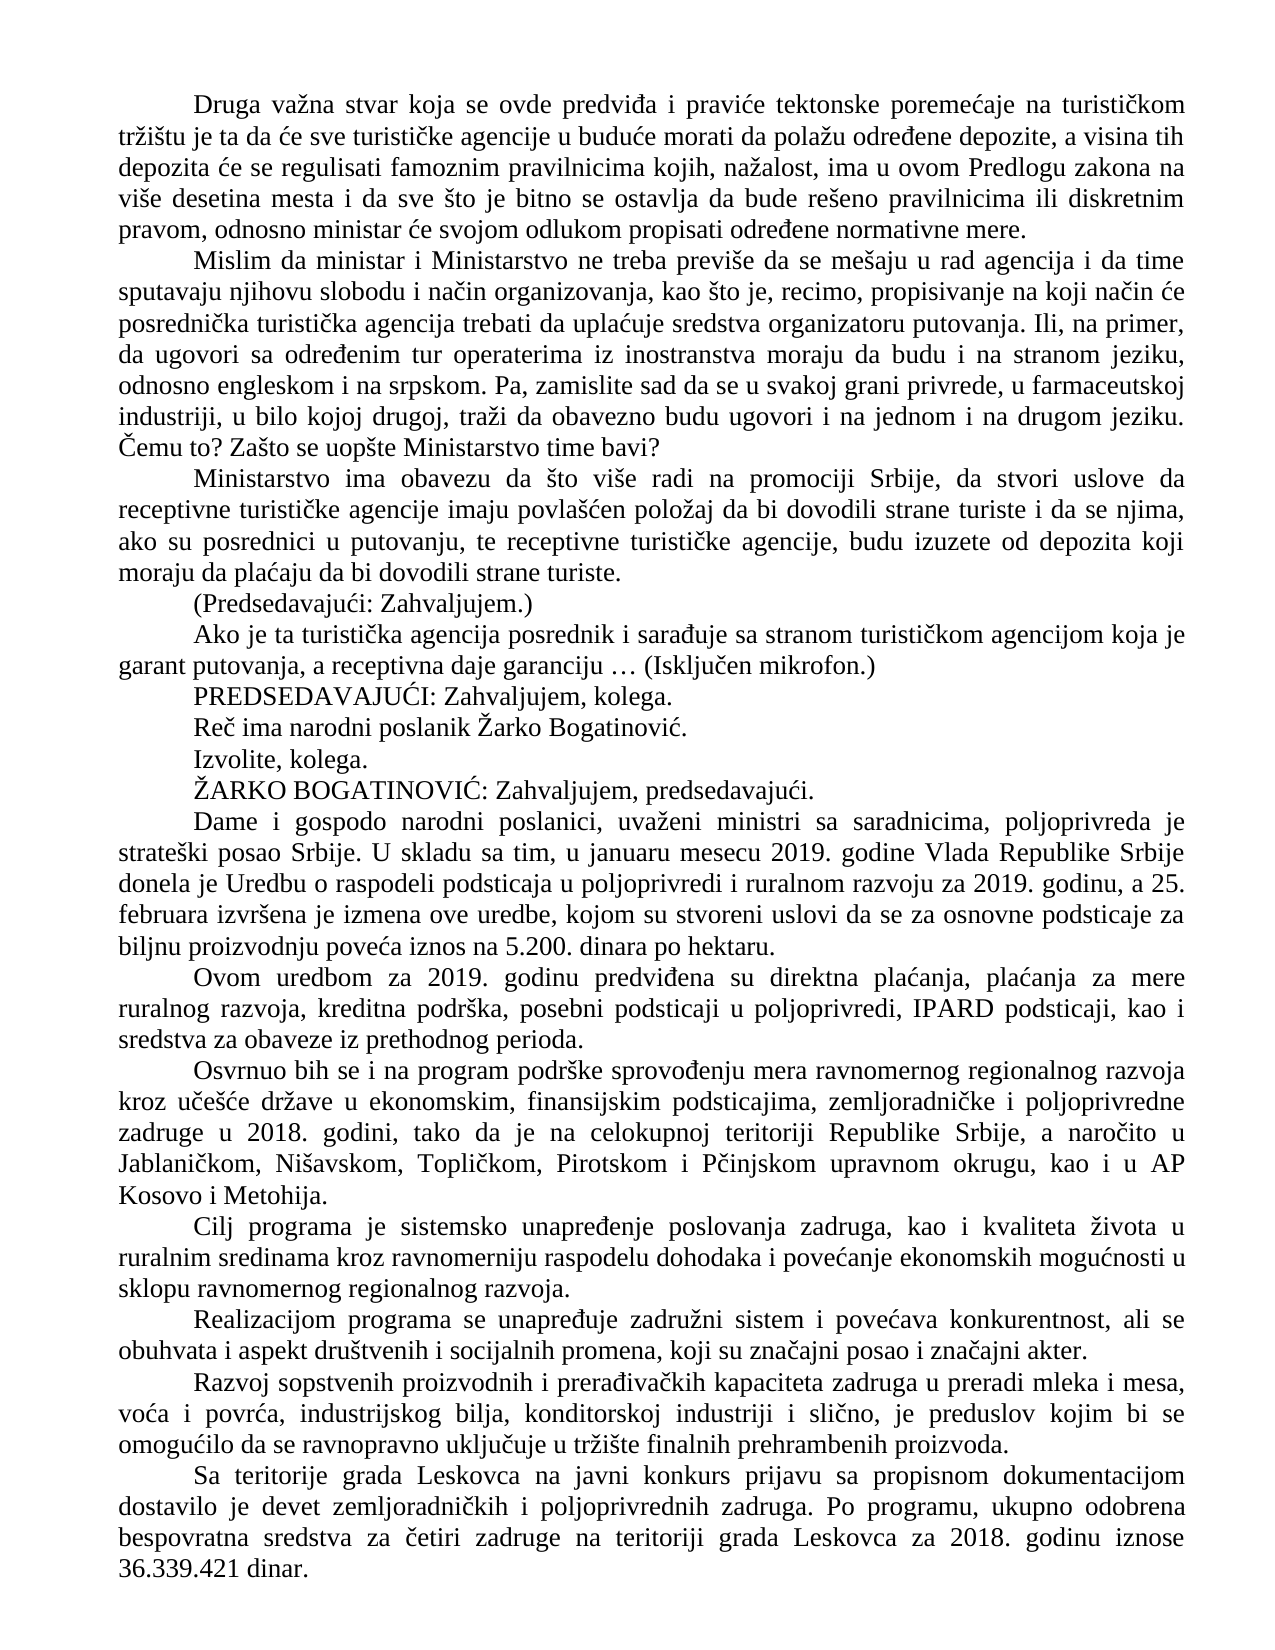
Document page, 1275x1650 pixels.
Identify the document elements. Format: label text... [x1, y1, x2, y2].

text Osvrnuo bih se i na program podrške sprovođenju mera ravnomernog regionalnog razvoja kroz učešće države u ekonomskim, finansijskim podsticajima, zemljoradničke i poljoprivredne zadruge u 2018. godini, tako da je na celokupnoj teritoriji Republike Srbije, a naročito u Jablaničkom, Nišavskom, Topličkom, Pirotskom i Pčinjskom upravnom okrugu, kao i u AP Kosovo i Metohija. [118, 1054, 1186, 1210]
text Sa teritorije grada Leskovca na javni konkurs prijavu sa propisnom dokumentacijom dostavilo je devet zemljoradničkih i poljoprivrednih zadruga. Po programu, ukupno odobrena bespovratna sredstva za četiri zadruge na teritoriji grada Leskovca za 2018. godinu iznose 36.339.421 dinar. [118, 1459, 1186, 1584]
text Ako je ta turistička agencija posrednik i sarađuje sa stranom turističkom agencijom koja je garant putovanja, a receptivna daje garanciju … (Isključen mikrofon.) [118, 618, 1186, 680]
text Ovom uredbom za 2019. godinu predviđena su direktna plaćanja, plaćanja za mere ruralnog razvoja, kreditna podrška, posebni podsticaji u poljoprivredi, IPARD podsticaji, kao i sredstva za obaveze iz prethodnog perioda. [118, 961, 1186, 1054]
text Realizacijom programa se unapređuje zadružni sistem i povećava konkurentnost, ali se obuhvata i aspekt društvenih i socijalnih promena, koji su značajni posao i značajni akter. [118, 1303, 1186, 1366]
text ŽARKO BOGATINOVIĆ: Zahvaljujem, predsedavajući. [118, 774, 1186, 805]
text PREDSEDAVAJUĆI: Zahvaljujem, kolega. [118, 680, 1186, 712]
text Reč ima narodni poslanik Žarko Bogatinović. [118, 712, 1186, 743]
text Cilj programa je sistemsko unapređenje poslovanja zadruga, kao i kvaliteta života u ruralnim sredinama kroz ravnomerniju raspodelu dohodaka i povećanje ekonomskih mogućnosti u sklopu ravnomernog regionalnog razvoja. [118, 1210, 1186, 1303]
text Razvoj sopstvenih proizvodnih i prerađivačkih kapaciteta zadruga u preradi mleka i mesa, voća i povrća, industrijskog bilja, konditorskoj industriji i slično, je preduslov kojim bi se omogućilo da se ravnopravno uključuje u tržište finalnih prehrambenih proizvoda. [118, 1366, 1186, 1459]
text Ministarstvo ima obavezu da što više radi na promociji Srbije, da stvori uslove da receptivne turističke agencije imaju povlašćen položaj da bi dovodili strane turiste i da se njima, ako su posrednici u putovanju, te receptivne turističke agencije, budu izuzete od depozita koji moraju da plaćaju da bi dovodili strane turiste. [118, 462, 1186, 587]
text Druga važna stvar koja se ovde predviđa i praviće tektonske poremećaje na turističkom tržištu je ta da će sve turističke agencije u buduće morati da polažu određene depozite, a visina tih depozita će se regulisati famoznim pravilnicima kojih, nažalost, ima u ovom Predlogu zakona na više desetina mesta i da sve što je bitno se ostavlja da bude rešeno pravilnicima ili diskretnim pravom, odnosno ministar će svojom odlukom propisati određene normativne mere. [118, 89, 1186, 244]
text Dame i gospodo narodni poslanici, uvaženi ministri sa saradnicima, poljoprivreda je strateški posao Srbije. U skladu sa tim, u januaru mesecu 2019. godine Vlada Republike Srbije donela je Uredbu o raspodeli podsticaja u poljoprivredi i ruralnom razvoju za 2019. godinu, a 25. februara izvršena je izmena ove uredbe, kojom su stvoreni uslovi da se za osnovne podsticaje za biljnu proizvodnju poveća iznos na 5.200. dinara po hektaru. [118, 805, 1186, 961]
text Mislim da ministar i Ministarstvo ne treba previše da se mešaju u rad agencija i da time sputavaju njihovu slobodu i način organizovanja, kao što je, recimo, propisivanje na koji način će posrednička turistička agencija trebati da uplaćuje sredstva organizatoru putovanja. Ili, na primer, da ugovori sa određenim tur operaterima iz inostranstva moraju da budu i na stranom jeziku, odnosno engleskom i na srpskom. Pa, zamislite sad da se u svakoj grani privrede, u farmaceutskoj industriji, u bilo kojoj drugoj, traži da obavezno budu ugovori i na jednom i na drugom jeziku. Čemu to? Zašto se uopšte Ministarstvo time bavi? [118, 244, 1186, 462]
text Izvolite, kolega. [118, 743, 1186, 774]
text (Predsedavajući: Zahvaljujem.) [118, 587, 1186, 618]
